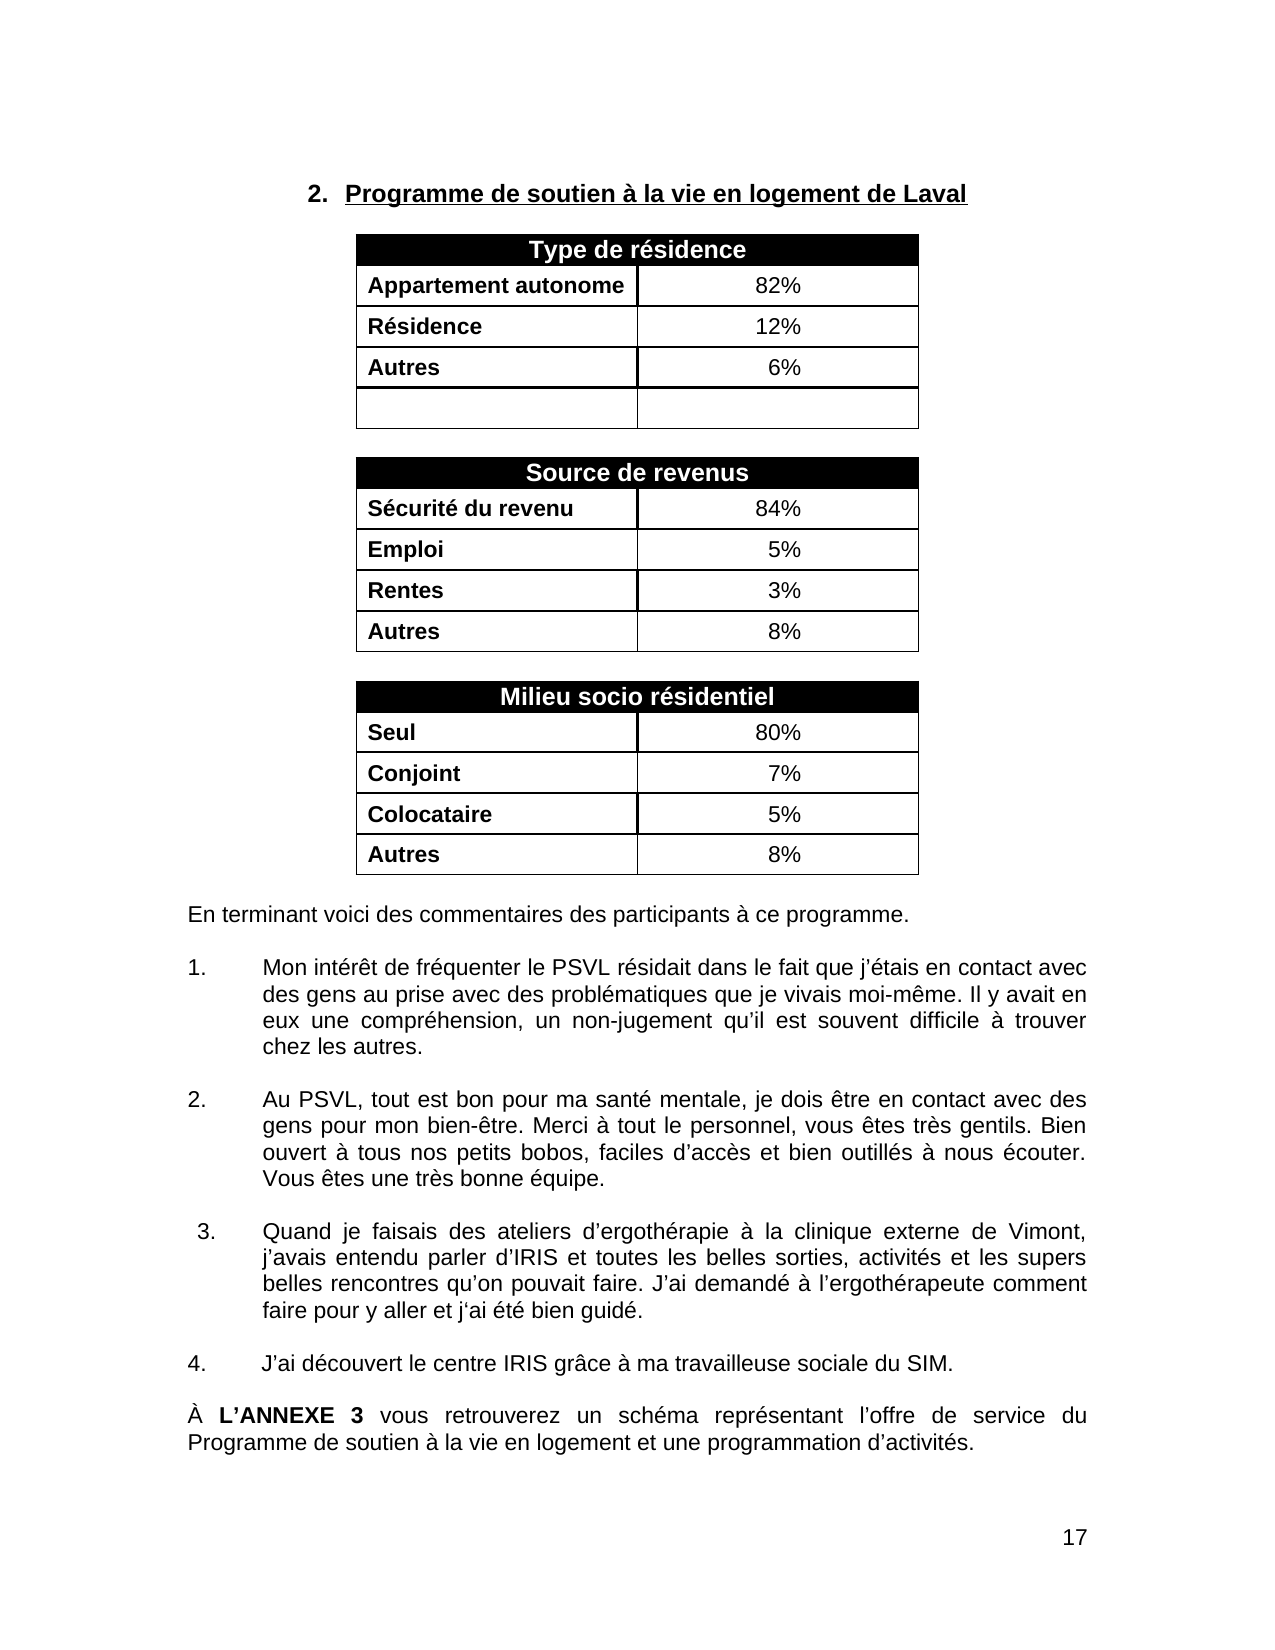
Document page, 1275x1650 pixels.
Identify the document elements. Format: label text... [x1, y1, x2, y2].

text 2. Au PSVL, tout est bon pour ma santé mentale, je dois être en contact avec des gens pour mon bien-être. Merci à tout le personnel, vous êtes très gentils. Bien ouvert à tous nos petits bobos, faciles d’accès et bien outillés à nous écouter. Vous êtes une très bonne équipe. [187, 1086, 1087, 1191]
table_cell Colocataire [357, 794, 636, 833]
table_cell 12% [638, 307, 918, 346]
table_cell Seul [357, 713, 636, 751]
text 2. Programme de soutien à la vie en logement de Laval [187, 179, 1087, 207]
table_cell 80% [639, 713, 918, 751]
table_cell Autres [357, 612, 637, 651]
text À L’ANNEXE 3 vous retrouverez un schéma représentant l’offre de service du Programme de soutien à la vie en logement et une programmation d’activités. [187, 1402, 1087, 1455]
table_header Type de résidence [357, 235, 918, 264]
table_cell Autres [357, 348, 636, 386]
table_cell Rentes [357, 571, 636, 610]
table_cell Résidence [357, 307, 637, 346]
table_cell Emploi [357, 530, 637, 569]
table_cell Appartement autonome [357, 266, 636, 304]
text 1. Mon intérêt de fréquenter le PSVL résidait dans le fait que j’étais en contact avec des gens au prise avec des problématiques que je vivais moi-même. Il y avait en eux une compréhension, un non-jugement qu’il est souvent difficile à trouver chez les autres. [187, 954, 1087, 1059]
table_cell 84% [639, 489, 918, 528]
text 4. J’ai découvert le centre IRIS grâce à ma travailleuse sociale du SIM. [187, 1349, 1087, 1376]
table_header Source de revenus [357, 458, 918, 487]
table_cell Sécurité du revenu [357, 489, 636, 528]
table_cell 82% [639, 266, 918, 304]
table_cell Autres [357, 835, 637, 874]
table_cell 5% [638, 530, 918, 569]
table_cell Conjoint [357, 753, 637, 792]
table_cell 5% [639, 794, 918, 833]
table_cell 8% [638, 835, 918, 874]
table_cell 8% [638, 612, 918, 651]
text En terminant voici des commentaires des participants à ce programme. [187, 901, 1087, 928]
table_cell 6% [639, 348, 918, 386]
table_cell [638, 389, 918, 427]
table_header Milieu socio résidentiel [357, 682, 918, 710]
text 3. Quand je faisais des ateliers d’ergothérapie à la clinique externe de Vimont, j’avais entendu parler d’IRIS et toutes les belles sorties, activités et les supers belles rencontres qu’on pouvait faire. J’ai demandé à l’ergothérapeute comment faire pour y aller et j‘ai été bien guidé. [197, 1218, 1087, 1323]
table_cell [357, 389, 637, 427]
table_cell 3% [639, 571, 918, 610]
table_cell 7% [638, 753, 918, 792]
